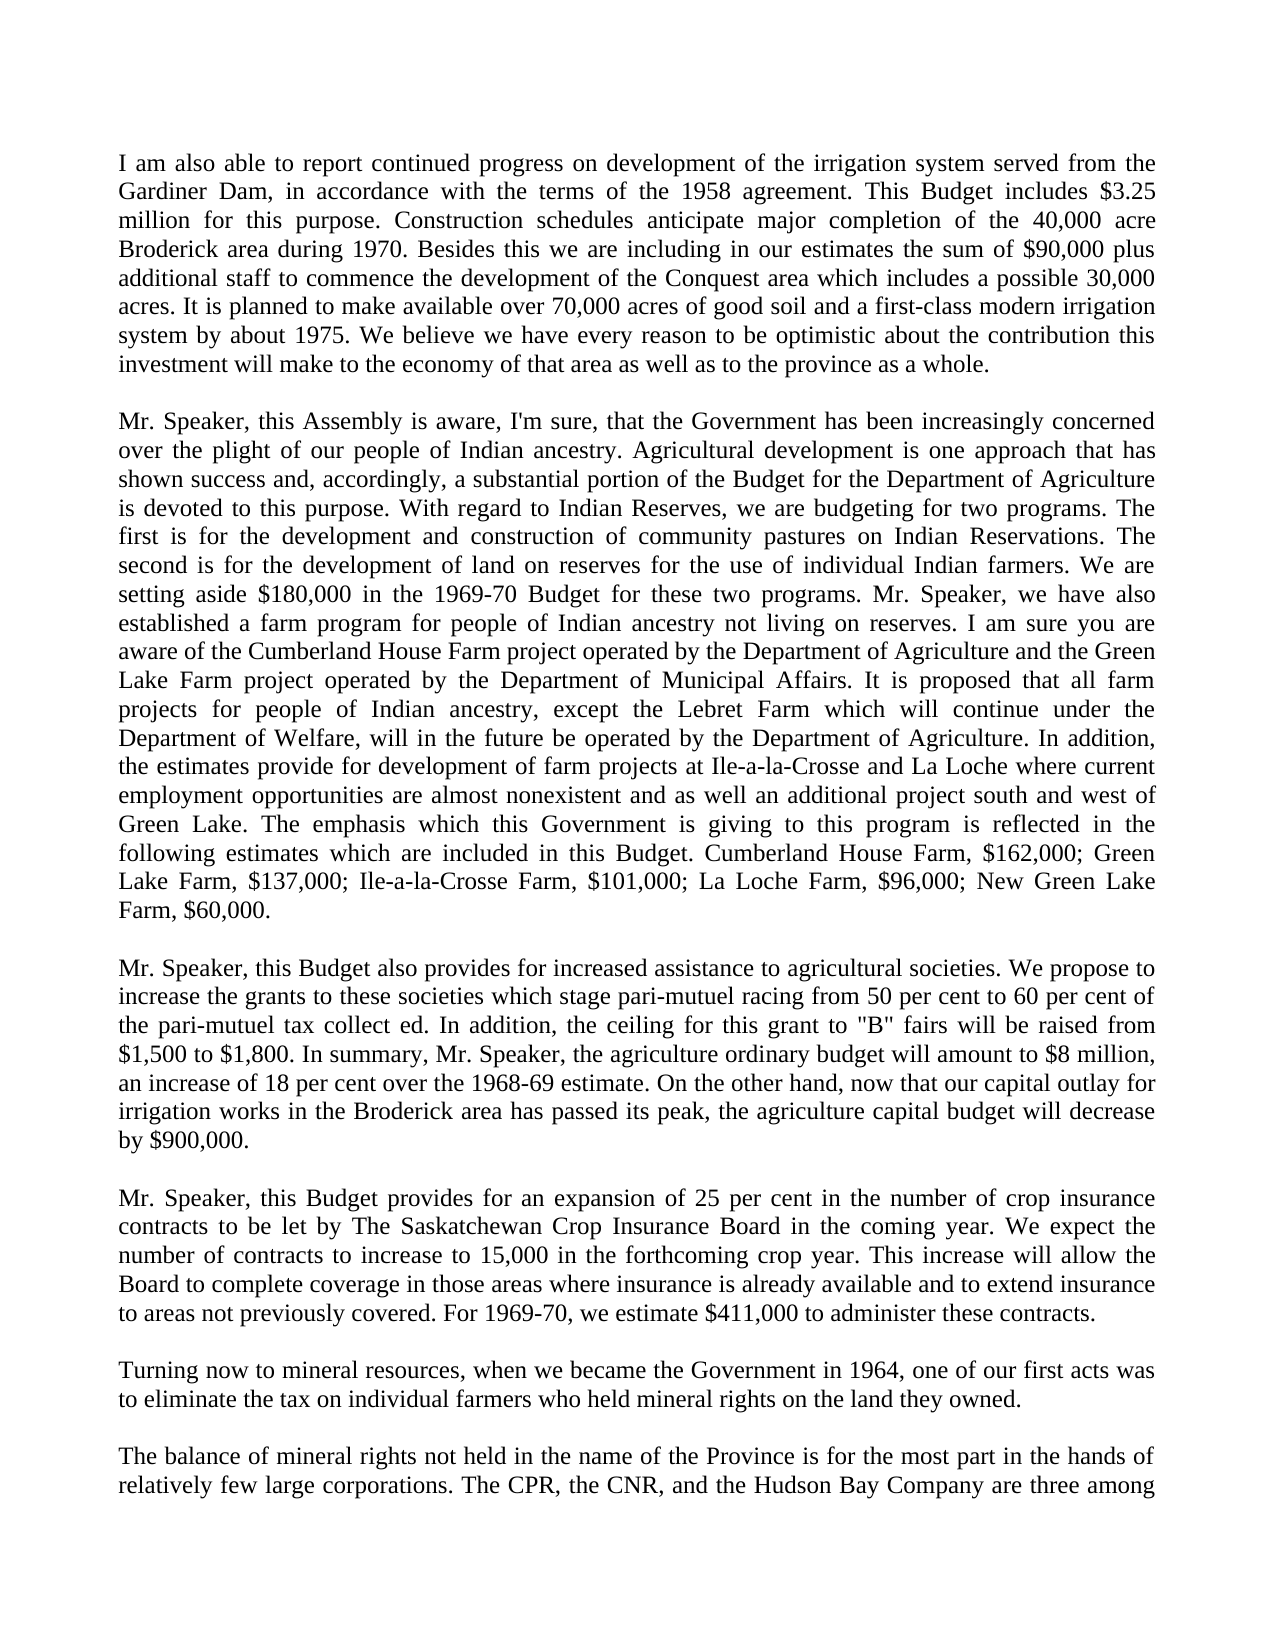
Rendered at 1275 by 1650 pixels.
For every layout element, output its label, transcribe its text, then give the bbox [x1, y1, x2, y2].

text Mr. Speaker, this Budget also provides for increased assistance to agricultural societies. We propose to increase the grants to these societies which stage pari-mutuel racing from 50 per cent to 60 per cent of the pari-mutuel tax collect ed. In addition, the ceiling for this grant to "B" fairs will be raised from $1,500 to $1,800. In summary, Mr. Speaker, the agriculture ordinary budget will amount to $8 million, an increase of 18 per cent over the 1968-69 estimate. On the other hand, now that our capital outlay for irrigation works in the Broderick area has passed its peak, the agriculture capital budget will decrease by $900,000. [118, 953, 1157, 1154]
text Mr. Speaker, this Budget provides for an expansion of 25 per cent in the number of crop insurance contracts to be let by The Saskatchewan Crop Insurance Board in the coming year. We expect the number of contracts to increase to 15,000 in the forthcoming crop year. This increase will allow the Board to complete coverage in those areas where insurance is already available and to extend insurance to areas not previously covered. For 1969-70, we estimate $411,000 to administer these contracts. [118, 1183, 1157, 1326]
text Mr. Speaker, this Assembly is aware, I'm sure, that the Government has been increasingly concerned over the plight of our people of Indian ancestry. Agricultural development is one approach that has shown success and, accordingly, a substantial portion of the Budget for the Department of Agriculture is devoted to this purpose. With regard to Indian Reserves, we are budgeting for two programs. The first is for the development and construction of community pastures on Indian Reservations. The second is for the development of land on reserves for the use of individual Indian farmers. We are setting aside $180,000 in the 1969-70 Budget for these two programs. Mr. Speaker, we have also established a farm program for people of Indian ancestry not living on reserves. I am sure you are aware of the Cumberland House Farm project operated by the Department of Agriculture and the Green Lake Farm project operated by the Department of Municipal Affairs. It is proposed that all farm projects for people of Indian ancestry, except the Lebret Farm which will continue under the Department of Welfare, will in the future be operated by the Department of Agriculture. In addition, the estimates provide for development of farm projects at Ile-a-la-Crosse and La Loche where current employment opportunities are almost nonexistent and as well an additional project south and west of Green Lake. The emphasis which this Government is giving to this program is reflected in the following estimates which are included in this Budget. Cumberland House Farm, $162,000; Green Lake Farm, $137,000; Ile-a-la-Crosse Farm, $101,000; La Loche Farm, $96,000; New Green Lake Farm, $60,000. [118, 406, 1157, 924]
text I am also able to report continued progress on development of the irrigation system served from the Gardiner Dam, in accordance with the terms of the 1958 agreement. This Budget includes $3.25 million for this purpose. Construction schedules anticipate major completion of the 40,000 acre Broderick area during 1970. Besides this we are including in our estimates the sum of $90,000 plus additional staff to commence the development of the Conquest area which includes a possible 30,000 acres. It is planned to make available over 70,000 acres of good soil and a first-class modern irrigation system by about 1975. We believe we have every reason to be optimistic about the contribution this investment will make to the economy of that area as well as to the province as a whole. [118, 148, 1157, 378]
text Turning now to mineral resources, when we became the Government in 1964, one of our first acts was to eliminate the tax on individual farmers who held mineral rights on the land they owned. [118, 1355, 1157, 1413]
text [118, 1441, 1157, 1499]
